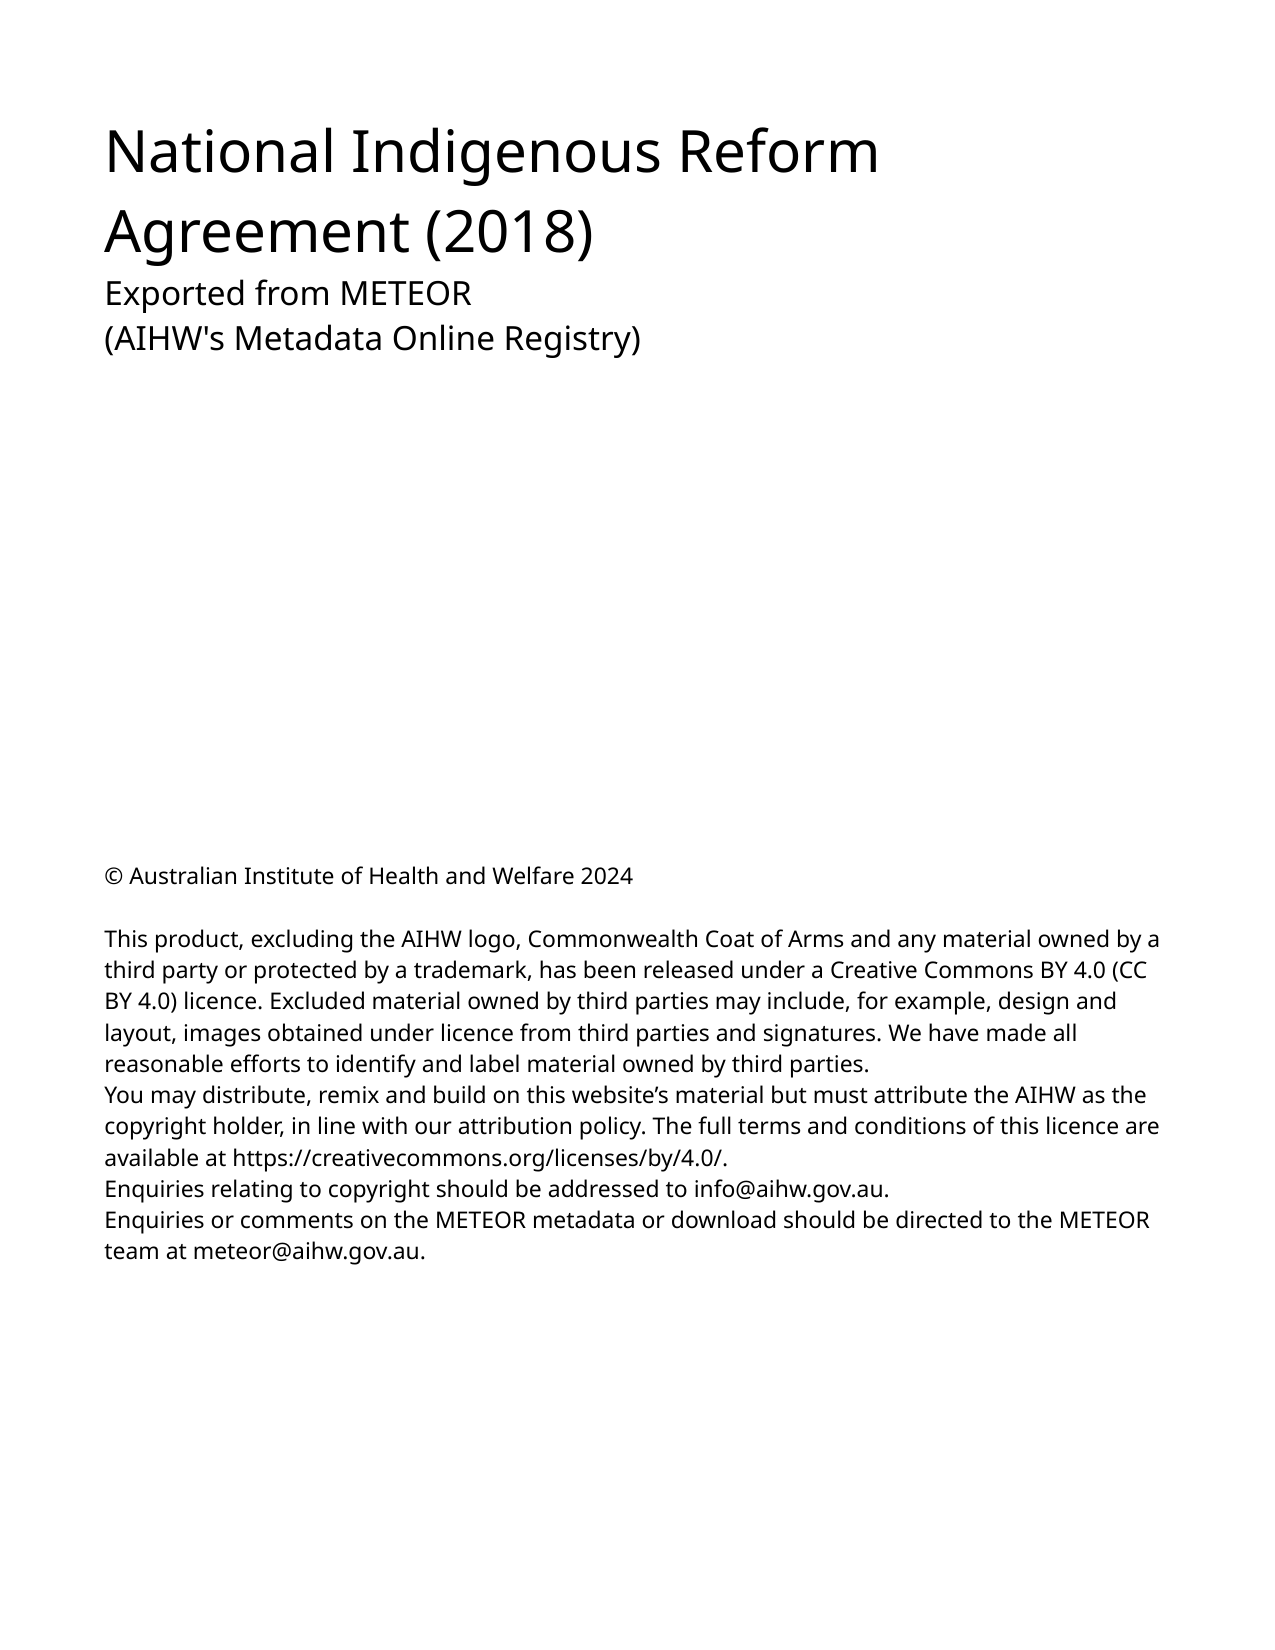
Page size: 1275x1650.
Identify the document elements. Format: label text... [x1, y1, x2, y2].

text Enquiries or comments on the METEOR metadata or download should be directed to the METEOR team at meteor@aihw.gov.au. [104, 1204, 1171, 1266]
subtitle Exported from METEOR [104, 269, 1171, 315]
subtitle (AIHW's Metadata Online Registry) [104, 315, 1171, 360]
text You may distribute, remix and build on this website’s material but must attribute the AIHW as the copyright holder, in line with our attribution policy. The full terms and conditions of this licence are available at https://creativecommons.org/licenses/by/4.0/. [104, 1079, 1171, 1173]
text Enquiries relating to copyright should be addressed to info@aihw.gov.au. [104, 1173, 1171, 1204]
title National Indigenous Reform Agreement (2018) [104, 110, 1171, 269]
text © Australian Institute of Health and Welfare 2024 [104, 860, 1171, 891]
text This product, excluding the AIHW logo, Commonwealth Coat of Arms and any material owned by a third party or protected by a trademark, has been released under a Creative Commons BY 4.0 (CC BY 4.0) licence. Excluded material owned by third parties may include, for example, design and layout, images obtained under licence from third parties and signatures. We have made all reasonable efforts to identify and label material owned by third parties. [104, 923, 1171, 1079]
